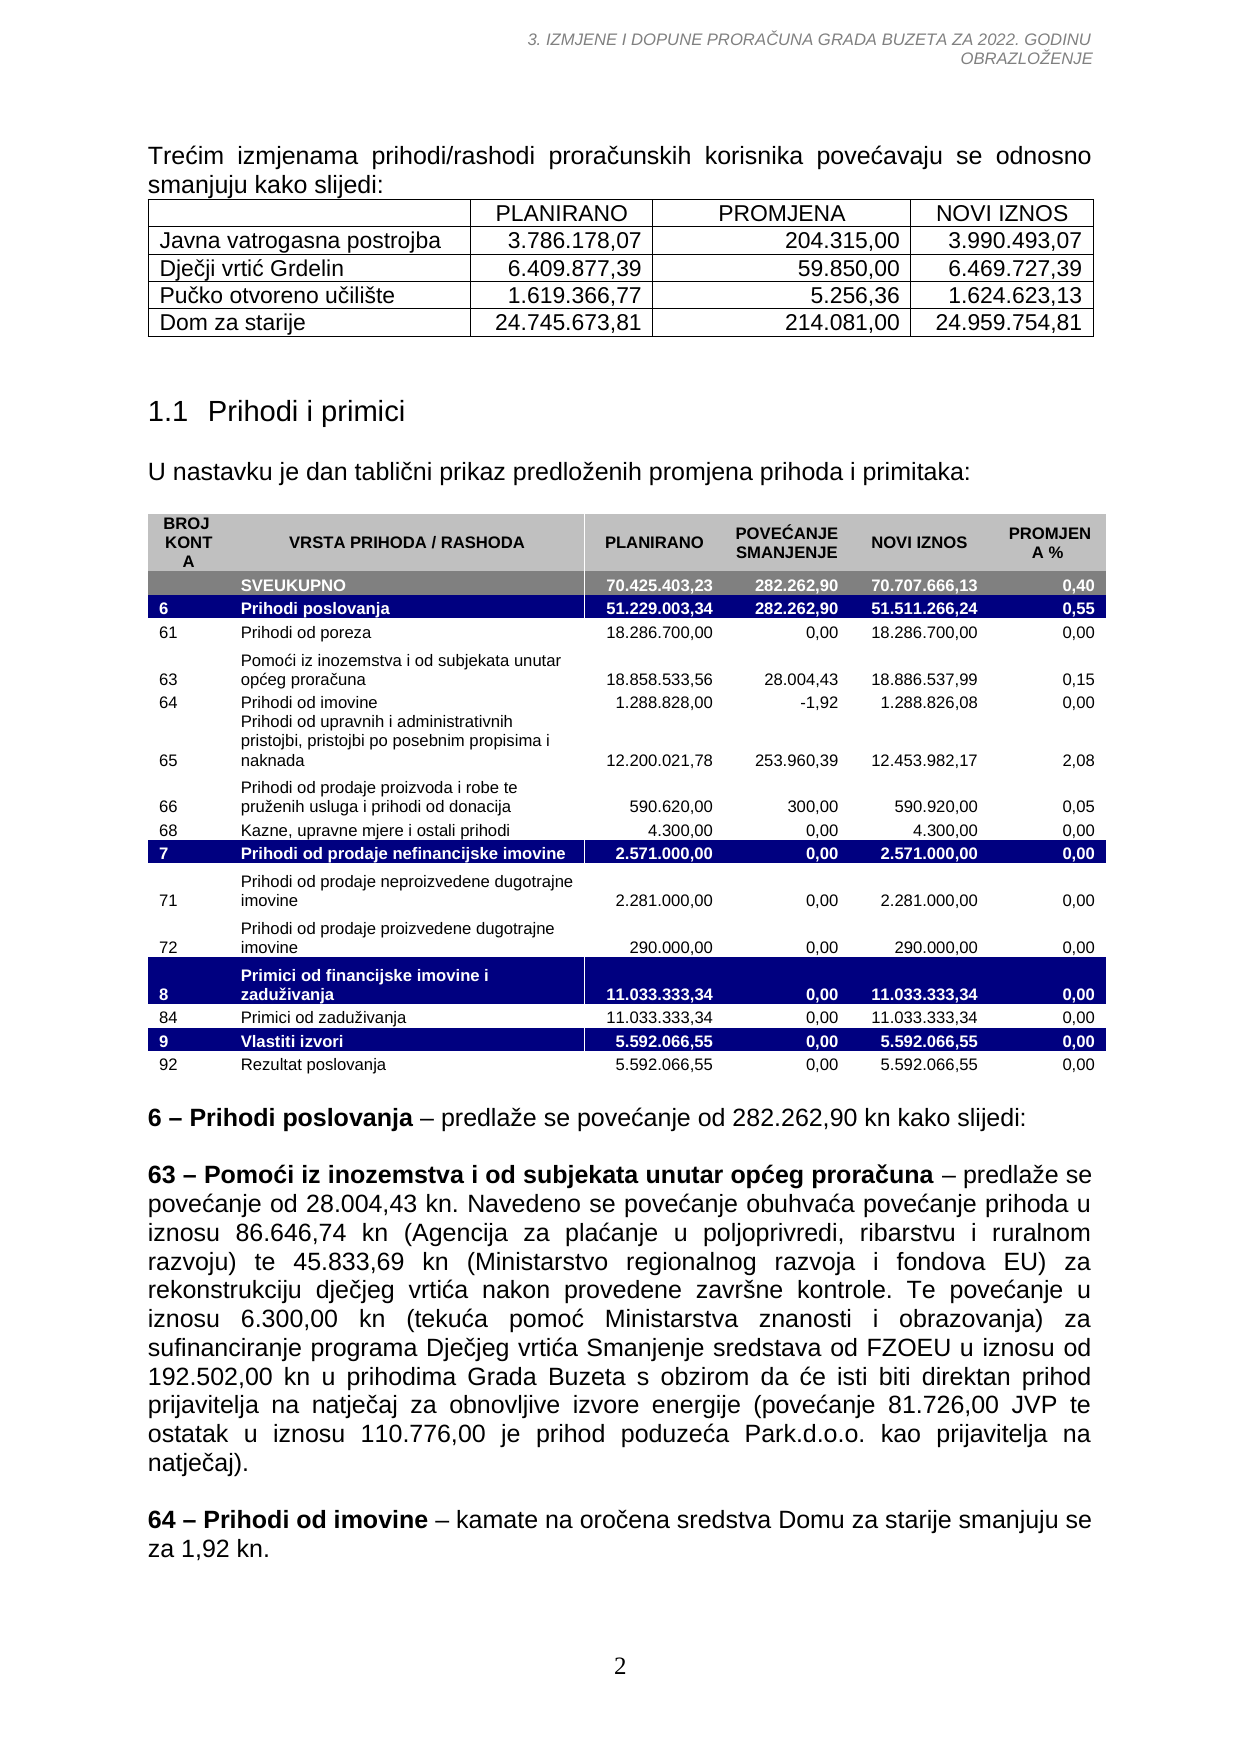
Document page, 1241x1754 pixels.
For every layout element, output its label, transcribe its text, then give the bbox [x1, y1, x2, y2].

table_cell 24.959.754,81 [911, 309, 1093, 336]
subtitle Prihodi i primici [148, 394, 1093, 428]
table_header NOVI IZNOS [911, 200, 1093, 226]
table_cell 0,00 [989, 618, 1106, 642]
table_cell 18.286.700,00 [849, 618, 989, 642]
table_cell 1.288.828,00 [585, 689, 724, 712]
table_cell 6.469.727,39 [911, 255, 1093, 281]
table_cell 6.409.877,39 [471, 255, 652, 281]
table_cell 51.511.266,24 [849, 595, 989, 618]
table_cell Pomoći iz inozemstva i od subjekata unutar općeg proračuna [229, 642, 584, 689]
table_cell 0,00 [724, 1028, 849, 1051]
table_cell 3.786.178,07 [471, 227, 652, 253]
table_cell Primici od zaduživanja [229, 1004, 584, 1027]
table_cell 11.033.333,34 [849, 957, 989, 1004]
table_cell 1.619.366,77 [471, 282, 652, 308]
table_cell 590.620,00 [585, 770, 724, 816]
table_cell 11.033.333,34 [585, 957, 724, 1004]
table_cell 2.281.000,00 [849, 863, 989, 910]
table_cell Prihodi od prodaje nefinancijske imovine [229, 840, 584, 863]
table_cell 253.960,39 [724, 712, 849, 769]
table_cell Vlastiti izvori [229, 1028, 584, 1051]
table_cell 0,55 [989, 595, 1106, 618]
table_cell 2,08 [989, 712, 1106, 769]
table_cell 0,00 [724, 840, 849, 863]
table_cell 300,00 [724, 770, 849, 816]
table_cell 0,00 [989, 1051, 1106, 1074]
table_header PROMJENA % [989, 514, 1106, 571]
table_cell SVEUKUPNO [229, 571, 584, 595]
table_cell 0,00 [989, 863, 1106, 910]
table_header PROMJENA [653, 200, 910, 226]
table_cell 0,00 [724, 910, 849, 957]
table_cell 2.571.000,00 [849, 840, 989, 863]
table_cell Primici od financijske imovine i zaduživanja [229, 957, 584, 1004]
table_cell 0,00 [724, 957, 849, 1004]
table_cell 18.286.700,00 [585, 618, 724, 642]
table_cell 2.281.000,00 [585, 863, 724, 910]
table_cell Prihodi od upravnih i administrativnih pristojbi, pristojbi po posebnim propisima i naknada [229, 712, 584, 769]
table_cell Prihodi poslovanja [229, 595, 584, 618]
table_cell 290.000,00 [585, 910, 724, 957]
table_cell 5.256,36 [653, 282, 910, 308]
text Trećim izmjenama prihodi/rashodi proračunskih korisnika povećavaju se odnosno smanjuju kako slijedi: [148, 141, 1093, 199]
table_cell 0,00 [989, 1028, 1106, 1051]
table_header NOVI IZNOS [849, 514, 989, 571]
table_cell 1.288.826,08 [849, 689, 989, 712]
table_cell 63 [148, 642, 229, 689]
table_cell 71 [148, 863, 229, 910]
table_cell 0,05 [989, 770, 1106, 816]
table_cell 0,00 [989, 689, 1106, 712]
table_cell 0,00 [724, 618, 849, 642]
table_cell 0,00 [989, 816, 1106, 840]
table_header VRSTA PRIHODA / RASHODA [229, 514, 584, 571]
table_cell 3.990.493,07 [911, 227, 1093, 253]
table_cell 2.571.000,00 [585, 840, 724, 863]
table_cell 9 [148, 1028, 229, 1051]
table_cell 70.425.403,23 [585, 571, 724, 595]
table_header PLANIRANO [585, 514, 724, 571]
table_cell Prihodi od prodaje neproizvedene dugotrajne imovine [229, 863, 584, 910]
table_cell 12.453.982,17 [849, 712, 989, 769]
table_cell 0,00 [989, 840, 1106, 863]
table_cell 0,00 [989, 1004, 1106, 1027]
table_cell 84 [148, 1004, 229, 1027]
table_cell 0,15 [989, 642, 1106, 689]
table_cell 0,00 [724, 1004, 849, 1027]
text U nastavku je dan tablični prikaz predloženih promjena prihoda i primitaka: [148, 456, 1093, 485]
text 63 – Pomoći iz inozemstva i od subjekata unutar općeg proračuna – predlaže se povećanje od 28.004,43 kn. Navedeno se povećanje obuhvaća povećanje prihoda u iznosu 86.646,74 kn (Agencija za plaćanje u poljoprivredi, ribarstvu i ruralnom razvoju) te 45.833,69 kn (Ministarstvo regionalnog razvoja i fondova EU) za rekonstrukciju dječjeg vrtića nakon provedene završne kontrole. Te povećanje u iznosu 6.300,00 kn (tekuća pomoć Ministarstva znanosti i obrazovanja) za sufinanciranje programa Dječjeg vrtića Smanjenje sredstava od FZOEU u iznosu od 192.502,00 kn u prihodima Grada Buzeta s obzirom da će isti biti direktan prihod prijavitelja na natječaj za obnovljive izvore energije (povećanje 81.726,00 JVP te ostatak u iznosu 110.776,00 je prihod poduzeća Park.d.o.o. kao prijavitelja na natječaj). [148, 1161, 1093, 1477]
table_cell 0,00 [989, 957, 1106, 1004]
table_cell 65 [148, 712, 229, 769]
table_cell Dječji vrtić Grdelin [149, 255, 470, 281]
table_cell Kazne, upravne mjere i ostali prihodi [229, 816, 584, 840]
table_cell 590.920,00 [849, 770, 989, 816]
table_cell Javna vatrogasna postrojba [149, 227, 470, 253]
table_cell 5.592.066,55 [849, 1028, 989, 1051]
table_cell 290.000,00 [849, 910, 989, 957]
table_cell 61 [148, 618, 229, 642]
table_cell Prihodi od prodaje proizvoda i robe te pruženih usluga i prihodi od donacija [229, 770, 584, 816]
table_cell [148, 571, 229, 595]
table_cell Pučko otvoreno učilište [149, 282, 470, 308]
table_header POVEĆANJE SMANJENJE [724, 514, 849, 571]
table_cell 204.315,00 [653, 227, 910, 253]
table_cell -1,92 [724, 689, 849, 712]
table_cell 5.592.066,55 [585, 1051, 724, 1074]
table_header BROJ KONTA [148, 514, 229, 571]
table_cell 282.262,90 [724, 571, 849, 595]
text 64 – Prihodi od imovine – kamate na oročena sredstva Domu za starije smanjuju se za 1,92 kn. [148, 1506, 1093, 1563]
table_cell 6 [148, 595, 229, 618]
table_cell 66 [148, 770, 229, 816]
table_header [149, 200, 470, 226]
table_cell 18.858.533,56 [585, 642, 724, 689]
table_cell 68 [148, 816, 229, 840]
table_cell 28.004,43 [724, 642, 849, 689]
table_cell 0,00 [724, 863, 849, 910]
table_cell 11.033.333,34 [849, 1004, 989, 1027]
table_cell 5.592.066,55 [585, 1028, 724, 1051]
table_cell 12.200.021,78 [585, 712, 724, 769]
table_cell 64 [148, 689, 229, 712]
text 6 – Prihodi poslovanja – predlaže se povećanje od 282.262,90 kn kako slijedi: [148, 1103, 1093, 1132]
table_cell 0,40 [989, 571, 1106, 595]
table_header PLANIRANO [471, 200, 652, 226]
table_cell 51.229.003,34 [585, 595, 724, 618]
table_cell 0,00 [724, 1051, 849, 1074]
table_cell Prihodi od imovine [229, 689, 584, 712]
table_cell 0,00 [724, 816, 849, 840]
table_cell 59.850,00 [653, 255, 910, 281]
table_cell 18.886.537,99 [849, 642, 989, 689]
table_cell 4.300,00 [585, 816, 724, 840]
table_cell 5.592.066,55 [849, 1051, 989, 1074]
table_cell 0,00 [989, 910, 1106, 957]
table_cell Dom za starije [149, 309, 470, 336]
table_cell 1.624.623,13 [911, 282, 1093, 308]
table_cell 4.300,00 [849, 816, 989, 840]
table_cell 24.745.673,81 [471, 309, 652, 336]
table_cell 11.033.333,34 [585, 1004, 724, 1027]
table_cell 282.262,90 [724, 595, 849, 618]
table_cell 70.707.666,13 [849, 571, 989, 595]
table_cell 214.081,00 [653, 309, 910, 336]
table_cell Prihodi od prodaje proizvedene dugotrajne imovine [229, 910, 584, 957]
table_cell 7 [148, 840, 229, 863]
table_cell 8 [148, 957, 229, 1004]
table_cell 92 [148, 1051, 229, 1074]
table_cell 72 [148, 910, 229, 957]
table_cell Prihodi od poreza [229, 618, 584, 642]
table_cell Rezultat poslovanja [229, 1051, 584, 1074]
